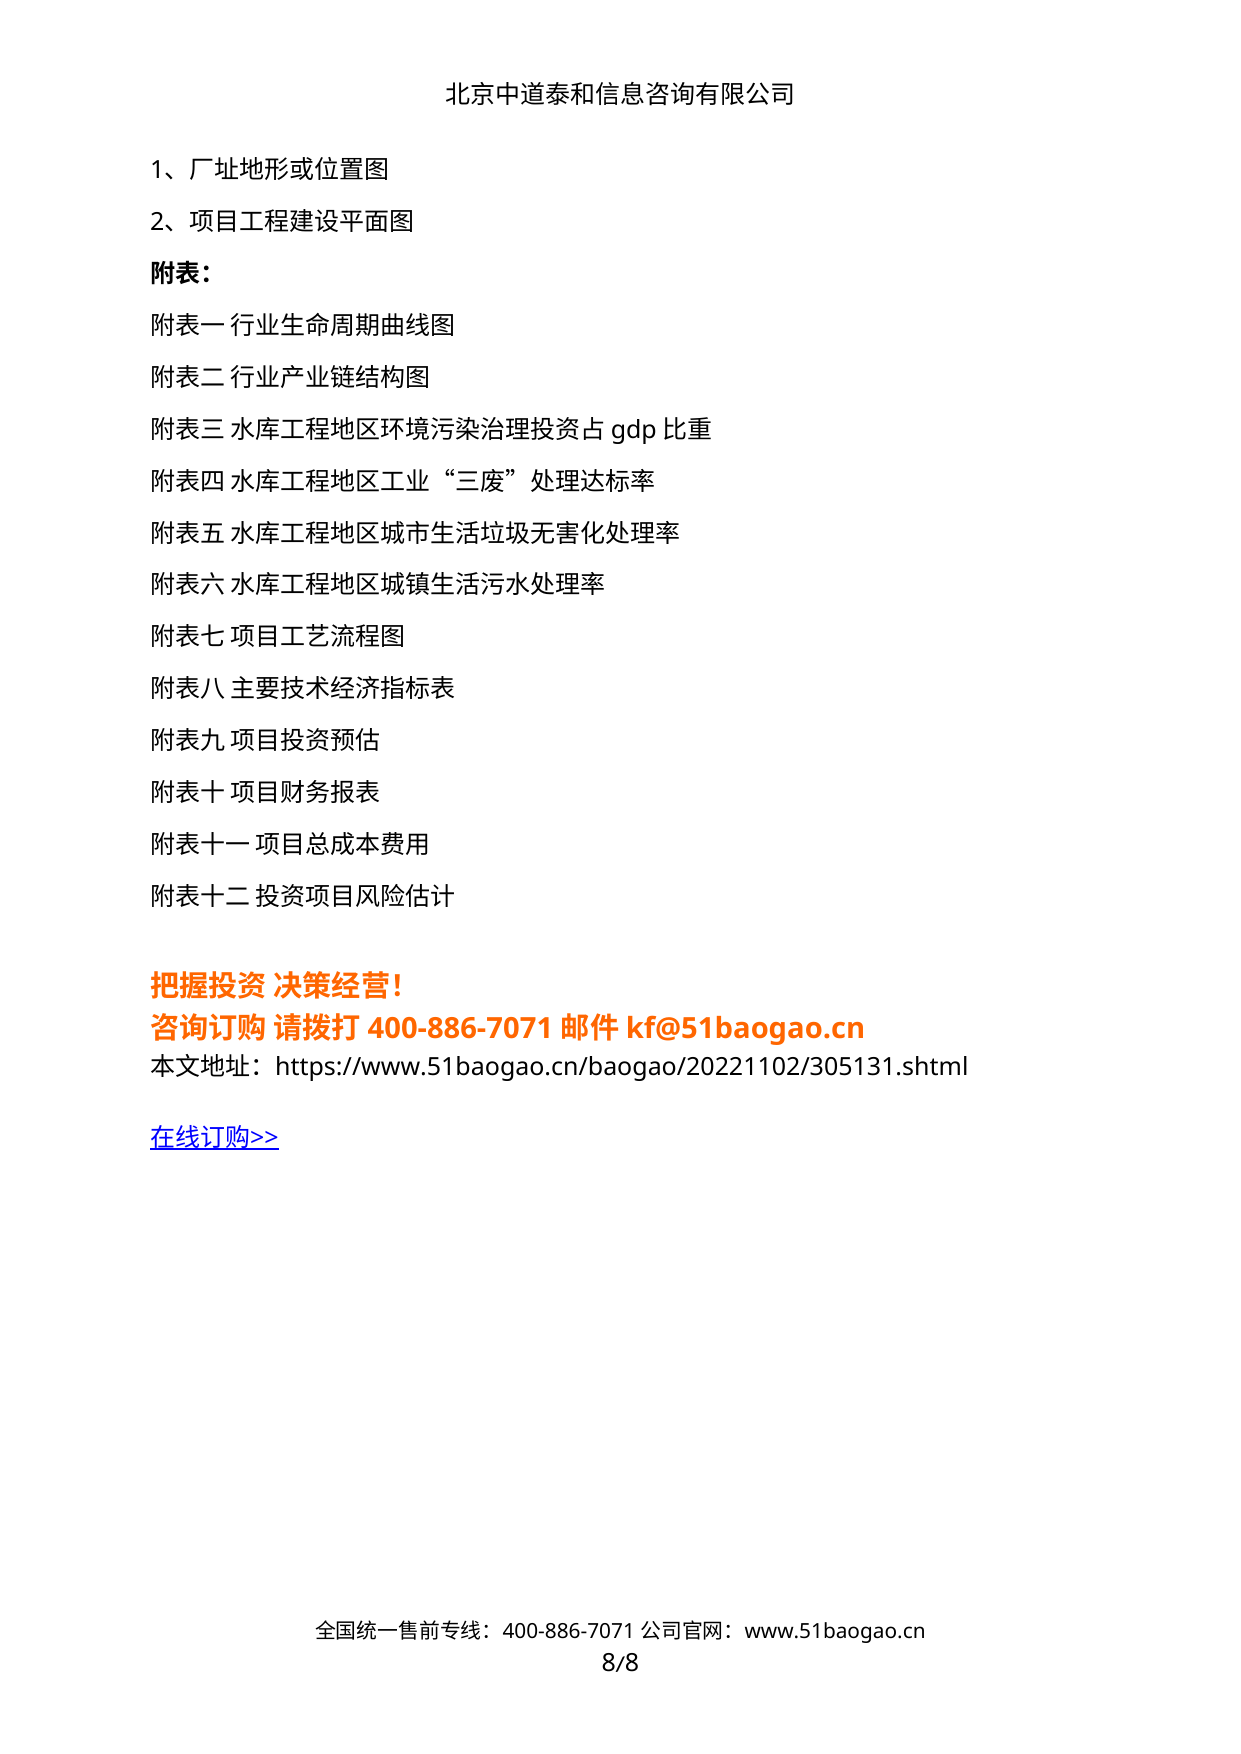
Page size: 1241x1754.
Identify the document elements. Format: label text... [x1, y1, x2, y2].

text 附表六 水库工程地区城镇生活污水处理率 [150, 565, 1090, 601]
text 1、厂址地形或位置图 [150, 150, 1090, 186]
text 在线订购>> [150, 1083, 1090, 1153]
text 附表十 项目财务报表 [150, 772, 1090, 809]
text 附表五 水库工程地区城市生活垃圾无害化处理率 [150, 513, 1090, 549]
text 附表一 行业生命周期曲线图 [150, 306, 1090, 342]
text 附表： [150, 254, 1090, 290]
text 附表十一 项目总成本费用 [150, 824, 1090, 861]
text 附表四 水库工程地区工业“三废”处理达标率 [150, 461, 1090, 497]
text 附表七 项目工艺流程图 [150, 617, 1090, 653]
text 附表二 行业产业链结构图 [150, 357, 1090, 394]
text 附表十二 投资项目风险估计 [150, 876, 1090, 912]
text 把握投资 决策经营！咨询订购 请拨打 400-886-7071 邮件 kf@51baogao.cn本文地址：https://www.51baogao.cn/baogao/20221102/305131.shtml [150, 928, 1090, 1083]
text 附表九 项目投资预估 [150, 721, 1090, 757]
text 附表八 主要技术经济指标表 [150, 669, 1090, 705]
text 2、项目工程建设平面图 [150, 202, 1090, 238]
text 附表三 水库工程地区环境污染治理投资占gdp比重 [150, 409, 1090, 446]
